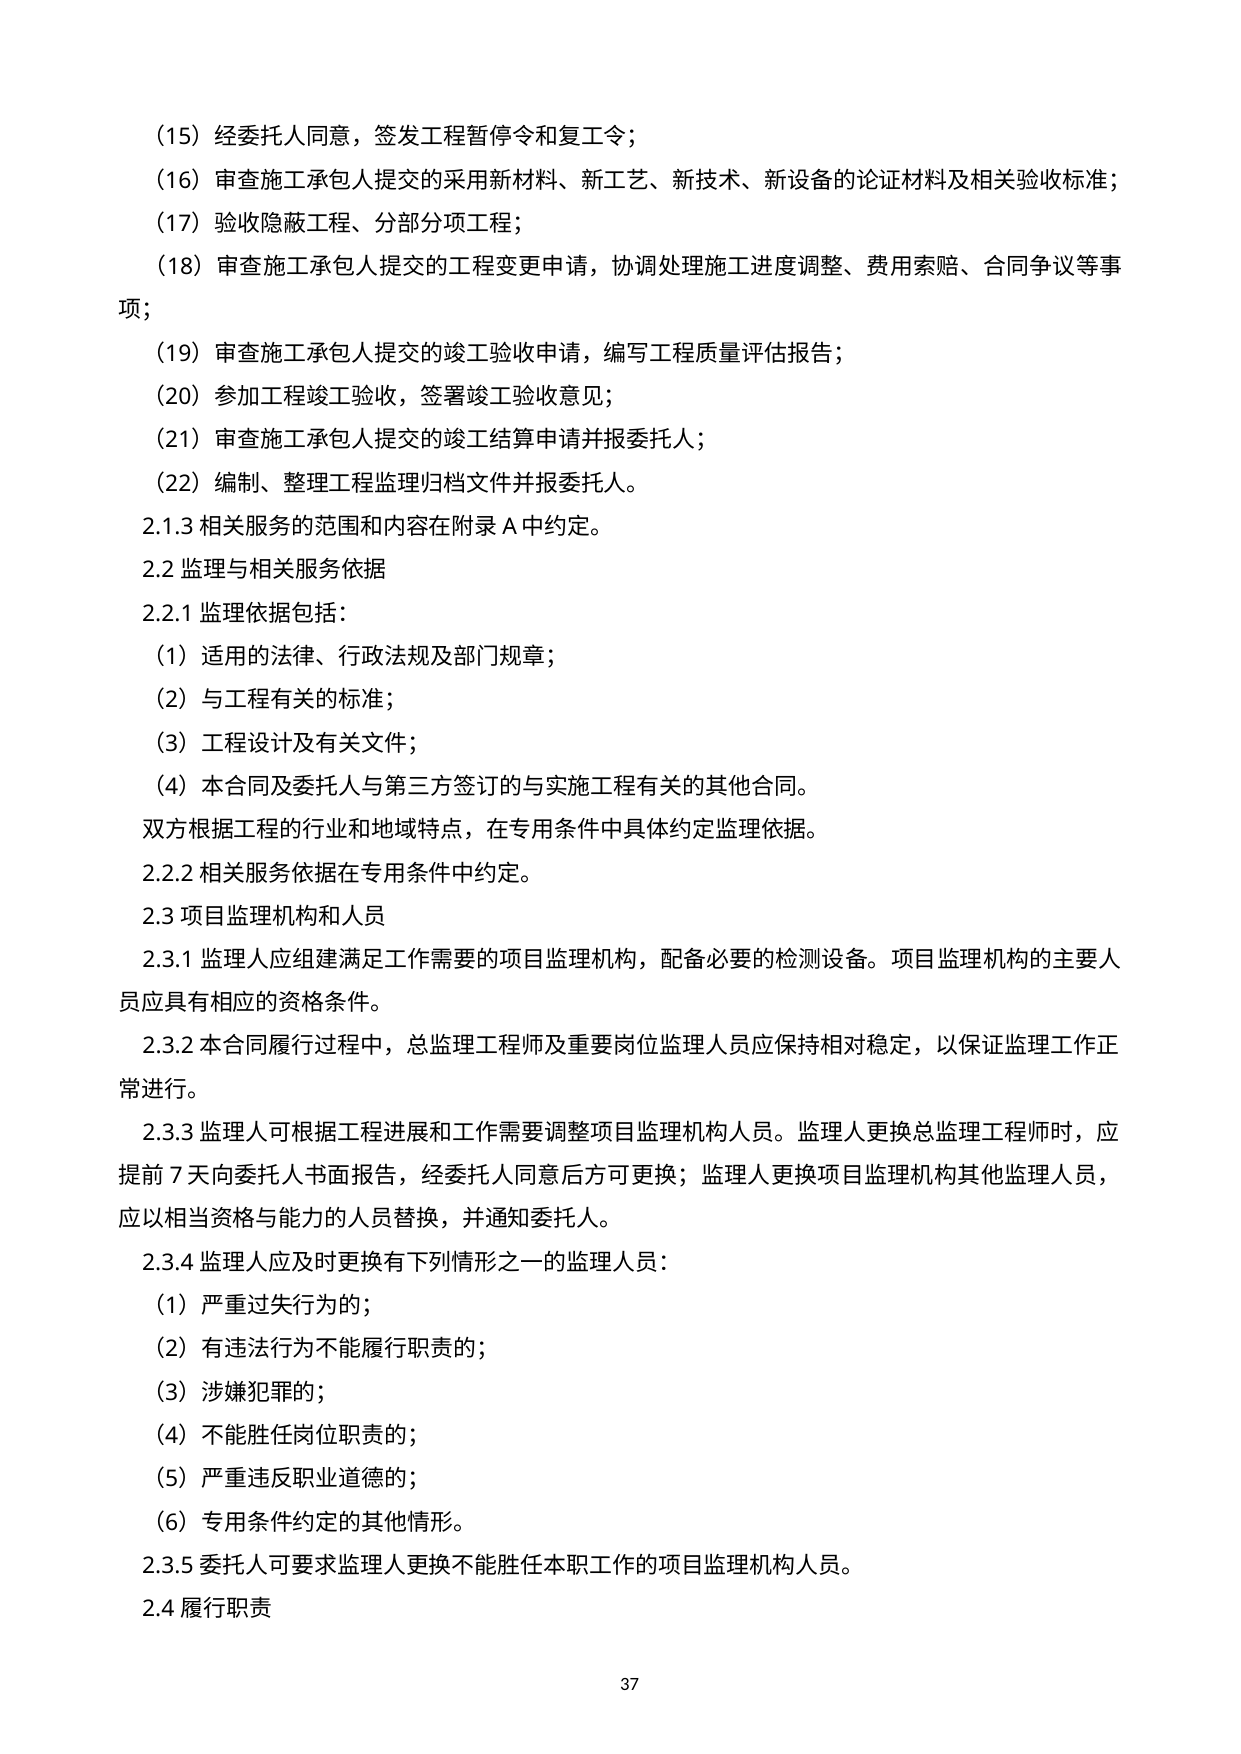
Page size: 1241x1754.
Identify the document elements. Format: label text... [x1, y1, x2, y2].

text 2.2.1 监理依据包括： [118, 594, 1122, 628]
text 2.1.3 相关服务的范围和内容在附录A中约定。 [118, 508, 1122, 541]
text （2）与工程有关的标准； [118, 681, 1122, 714]
text 2.2.2 相关服务依据在专用条件中约定。 [118, 854, 1122, 888]
text 2.3.1 监理人应组建满足工作需要的项目监理机构，配备必要的检测设备。项目监理机构的主要人员应具有相应的资格条件。 [118, 941, 1122, 1017]
text （1）严重过失行为的； [118, 1287, 1122, 1320]
text （3）工程设计及有关文件； [118, 724, 1122, 758]
text （3）涉嫌犯罪的； [118, 1373, 1122, 1407]
text （22）编制、整理工程监理归档文件并报委托人。 [118, 464, 1122, 498]
text 2.4 履行职责 [118, 1590, 1122, 1623]
text 双方根据工程的行业和地域特点，在专用条件中具体约定监理依据。 [118, 811, 1122, 844]
text （6）专用条件约定的其他情形。 [118, 1503, 1122, 1537]
text （1）适用的法律、行政法规及部门规章； [118, 638, 1122, 671]
text （4）不能胜任岗位职责的； [118, 1417, 1122, 1450]
text （15）经委托人同意，签发工程暂停令和复工令； [118, 118, 1122, 151]
text 2.3 项目监理机构和人员 [118, 898, 1122, 931]
text 2.3.3监理人可根据工程进展和工作需要调整项目监理机构人员。监理人更换总监理工程师时，应提前7天向委托人书面报告，经委托人同意后方可更换；监理人更换项目监理机构其他监理人员，应以相当资格与能力的人员替换，并通知委托人。 [118, 1114, 1122, 1233]
text （19）审查施工承包人提交的竣工验收申请，编写工程质量评估报告； [118, 334, 1122, 368]
text 2.3.2本合同履行过程中，总监理工程师及重要岗位监理人员应保持相对稳定，以保证监理工作正常进行。 [118, 1027, 1122, 1104]
text 2.3.4 监理人应及时更换有下列情形之一的监理人员： [118, 1243, 1122, 1277]
text （20）参加工程竣工验收，签署竣工验收意见； [118, 378, 1122, 411]
text （16）审查施工承包人提交的采用新材料、新工艺、新技术、新设备的论证材料及相关验收标准； [118, 161, 1122, 195]
text 2.2 监理与相关服务依据 [118, 551, 1122, 584]
text （21）审查施工承包人提交的竣工结算申请并报委托人； [118, 421, 1122, 454]
text （2）有违法行为不能履行职责的； [118, 1330, 1122, 1363]
text （5）严重违反职业道德的； [118, 1460, 1122, 1493]
text 2.3.5 委托人可要求监理人更换不能胜任本职工作的项目监理机构人员。 [118, 1547, 1122, 1580]
text （17）验收隐蔽工程、分部分项工程； [118, 205, 1122, 238]
text （18）审查施工承包人提交的工程变更申请，协调处理施工进度调整、费用索赔、合同争议等事项； [118, 248, 1122, 324]
text （4）本合同及委托人与第三方签订的与实施工程有关的其他合同。 [118, 768, 1122, 801]
